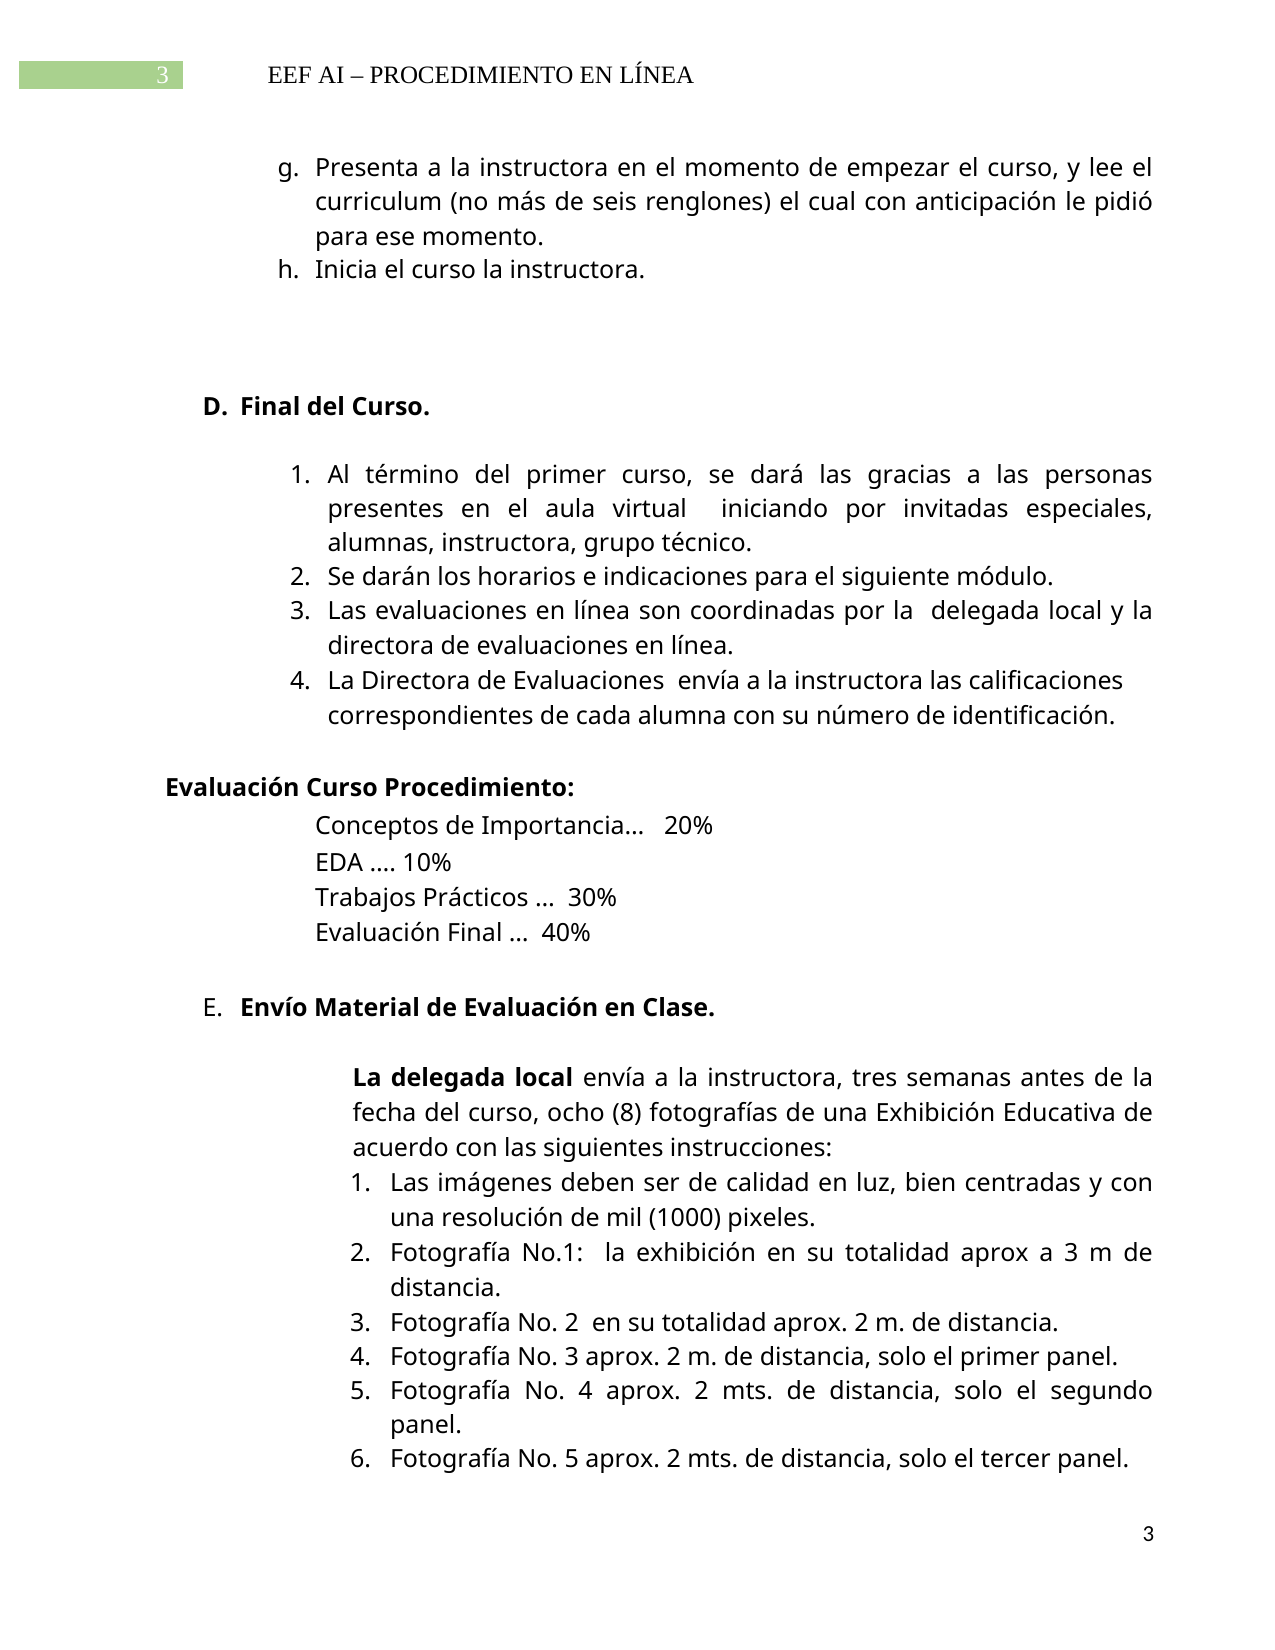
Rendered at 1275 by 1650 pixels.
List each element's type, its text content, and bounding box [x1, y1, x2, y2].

list Fotografía No. 4 aprox. 2 mts. de distancia, solo el segundo panel. [371, 1372, 1154, 1441]
text Conceptos de Importancia… 20% [277, 807, 1154, 841]
list Fotografía No. 3 aprox. 2 m. de distancia, solo el primer panel. [371, 1338, 1154, 1372]
list Se darán los horarios e indicaciones para el siguiente módulo. [290, 559, 1154, 593]
list Presenta a la instructora en el momento de empezar el curso, y lee el curriculum (no más de seis renglones) el cual con anticipación le pidió para ese momento. [277, 150, 1154, 252]
list La delegada local envía a la instructora, tres semanas antes de la fecha del curso, ocho (8) fotografías de una Exhibición Educativa de acuerdo con las siguientes instrucciones: [352, 1059, 1154, 1163]
list Fotografía No.1: la exhibición en su totalidad aprox a 3 m de distancia. [371, 1234, 1154, 1303]
text Evaluación Curso Procedimiento: [165, 770, 1154, 804]
list Al término del primer curso, se dará las gracias a las personas presentes en el aula virtual iniciando por invitadas especiales, alumnas, instructora, grupo técnico. [290, 457, 1154, 559]
list Las evaluaciones en línea son coordinadas por la delegada local y la directora de evaluaciones en línea. [290, 593, 1154, 662]
list Las imágenes deben ser de calidad en luz, bien centradas y con una resolución de mil (1000) pixeles. [371, 1164, 1154, 1233]
text EDA …. 10% Trabajos Prácticos … 30% Evaluación Final … 40% [315, 845, 1154, 949]
list La Directora de Evaluaciones envía a la instructora las calificaciones correspondientes de cada alumna con su número de identificación. [290, 663, 1154, 732]
list Fotografía No. 2 en su totalidad aprox. 2 m. de distancia. [371, 1304, 1154, 1338]
list Final del Curso. [202, 388, 1154, 422]
list Inicia el curso la instructora. [277, 252, 1154, 286]
list Fotografía No. 5 aprox. 2 mts. de distancia, solo el tercer panel. [371, 1441, 1154, 1474]
list Envío Material de Evaluación en Clase. [202, 989, 1154, 1023]
